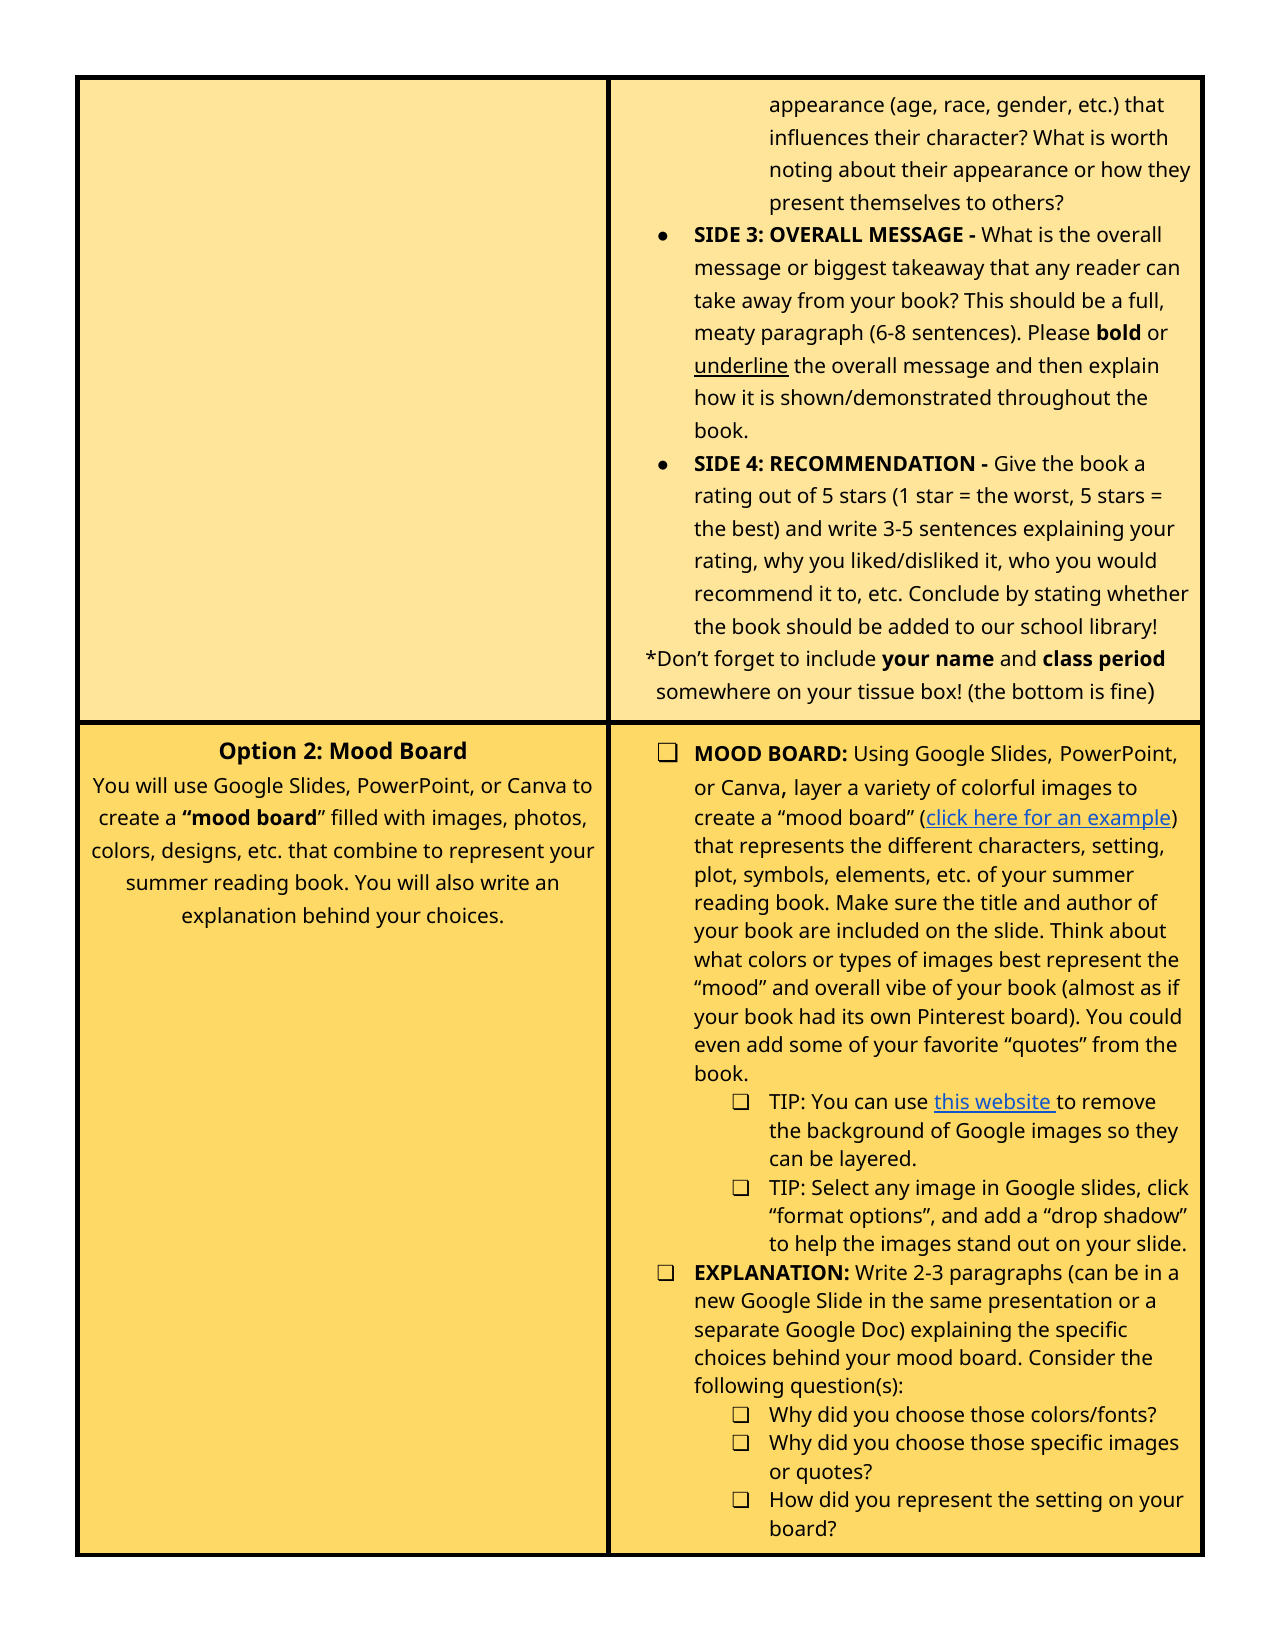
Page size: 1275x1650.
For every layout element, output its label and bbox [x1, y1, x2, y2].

table_cell [611, 725, 1200, 1553]
table_cell [611, 80, 1200, 720]
table_cell [80, 725, 606, 1553]
table_cell [80, 80, 606, 720]
